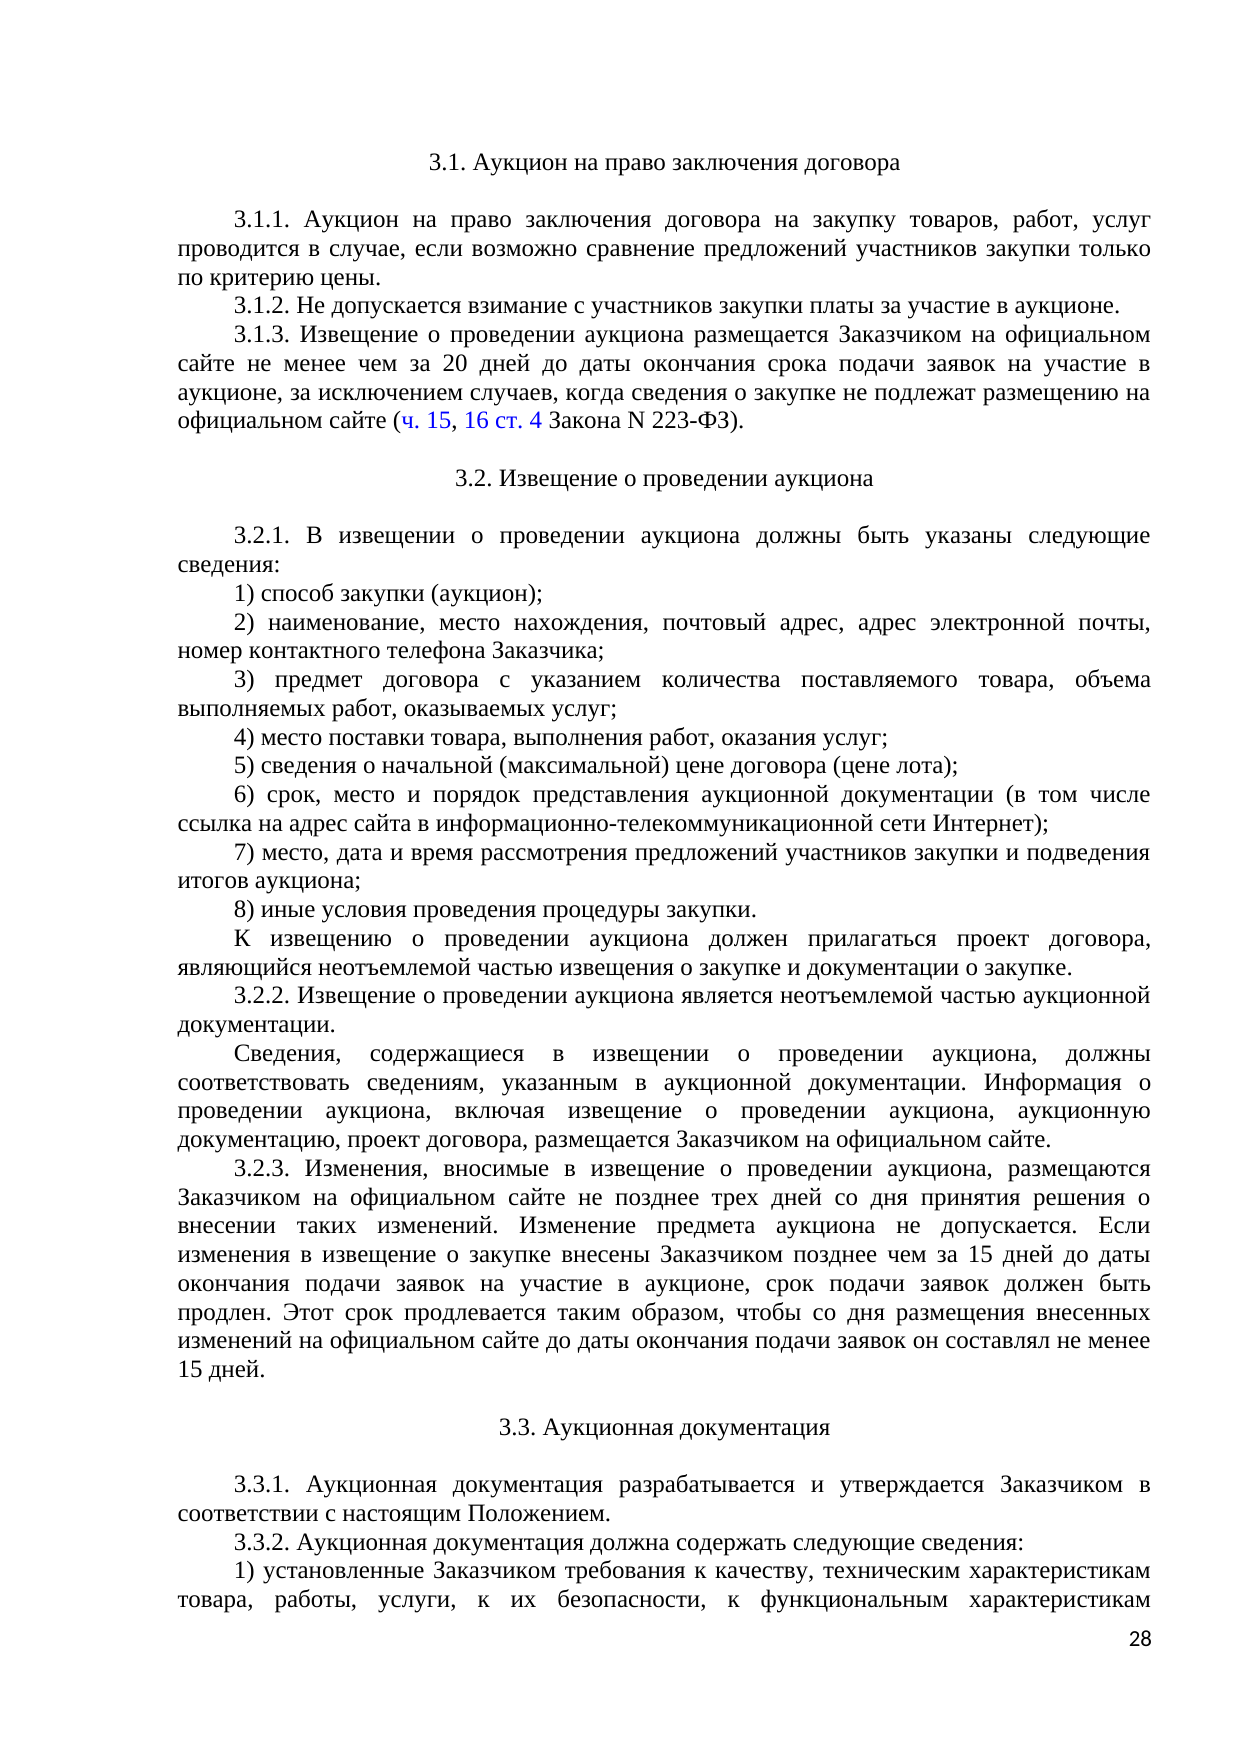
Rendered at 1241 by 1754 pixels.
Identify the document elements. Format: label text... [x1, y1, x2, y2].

text К извещению о проведении аукциона должен прилагаться проект договора, являющийся неотъемлемой частью извещения о закупке и документации о закупке. [177, 923, 1152, 981]
text 3.2. Извещение о проведении аукциона [177, 463, 1152, 492]
text 2) наименование, место нахождения, почтовый адрес, адрес электронной почты, номер контактного телефона Заказчика; [177, 607, 1152, 664]
text 3.1.2. Не допускается взимание с участников закупки платы за участие в аукционе. [177, 291, 1152, 319]
text 3.1. Аукцион на право заключения договора [177, 147, 1152, 176]
text 3.1.1. Аукцион на право заключения договора на закупку товаров, работ, услуг проводится в случае, если возможно сравнение предложений участников закупки только по критерию цены. [177, 204, 1152, 291]
text 3.3. Аукционная документация [177, 1412, 1152, 1441]
text 8) иные условия проведения процедуры закупки. [177, 894, 1152, 923]
text 3.2.1. В извещении о проведении аукциона должны быть указаны следующие сведения: [177, 521, 1152, 578]
text 5) сведения о начальной (максимальной) цене договора (цене лота); [177, 751, 1152, 779]
text 4) место поставки товара, выполнения работ, оказания услуг; [177, 722, 1152, 751]
text 3) предмет договора с указанием количества поставляемого товара, объема выполняемых работ, оказываемых услуг; [177, 664, 1152, 722]
text 3.1.3. Извещение о проведении аукциона размещается Заказчиком на официальном сайте не менее чем за 20 дней до даты окончания срока подачи заявок на участие в аукционе, за исключением случаев, когда сведения о закупке не подлежат размещению на официальном сайте (ч. 15, 16 ст. 4 Закона N 223-ФЗ). [177, 319, 1152, 434]
text 3.3.1. Аукционная документация разрабатывается и утверждается Заказчиком в соответствии с настоящим Положением. [177, 1469, 1152, 1527]
text 6) срок, место и порядок представления аукционной документации (в том числе ссылка на адрес сайта в информационно-телекоммуникационной сети Интернет); [177, 779, 1152, 837]
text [177, 1556, 1152, 1613]
text 7) место, дата и время рассмотрения предложений участников закупки и подведения итогов аукциона; [177, 837, 1152, 894]
text 3.2.2. Извещение о проведении аукциона является неотъемлемой частью аукционной документации. [177, 981, 1152, 1038]
text 1) способ закупки (аукцион); [177, 578, 1152, 607]
text 3.2.3. Изменения, вносимые в извещение о проведении аукциона, размещаются Заказчиком на официальном сайте не позднее трех дней со дня принятия решения о внесении таких изменений. Изменение предмета аукциона не допускается. Если изменения в извещение о закупке внесены Заказчиком позднее чем за 15 дней до даты окончания подачи заявок на участие в аукционе, срок подачи заявок должен быть продлен. Этот срок продлевается таким образом, чтобы со дня размещения внесенных изменений на официальном сайте до даты окончания подачи заявок он составлял не менее 15 дней. [177, 1153, 1152, 1383]
text 3.3.2. Аукционная документация должна содержать следующие сведения: [177, 1527, 1152, 1556]
text Сведения, содержащиеся в извещении о проведении аукциона, должны соответствовать сведениям, указанным в аукционной документации. Информация о проведении аукциона, включая извещение о проведении аукциона, аукционную документацию, проект договора, размещается Заказчиком на официальном сайте. [177, 1038, 1152, 1153]
